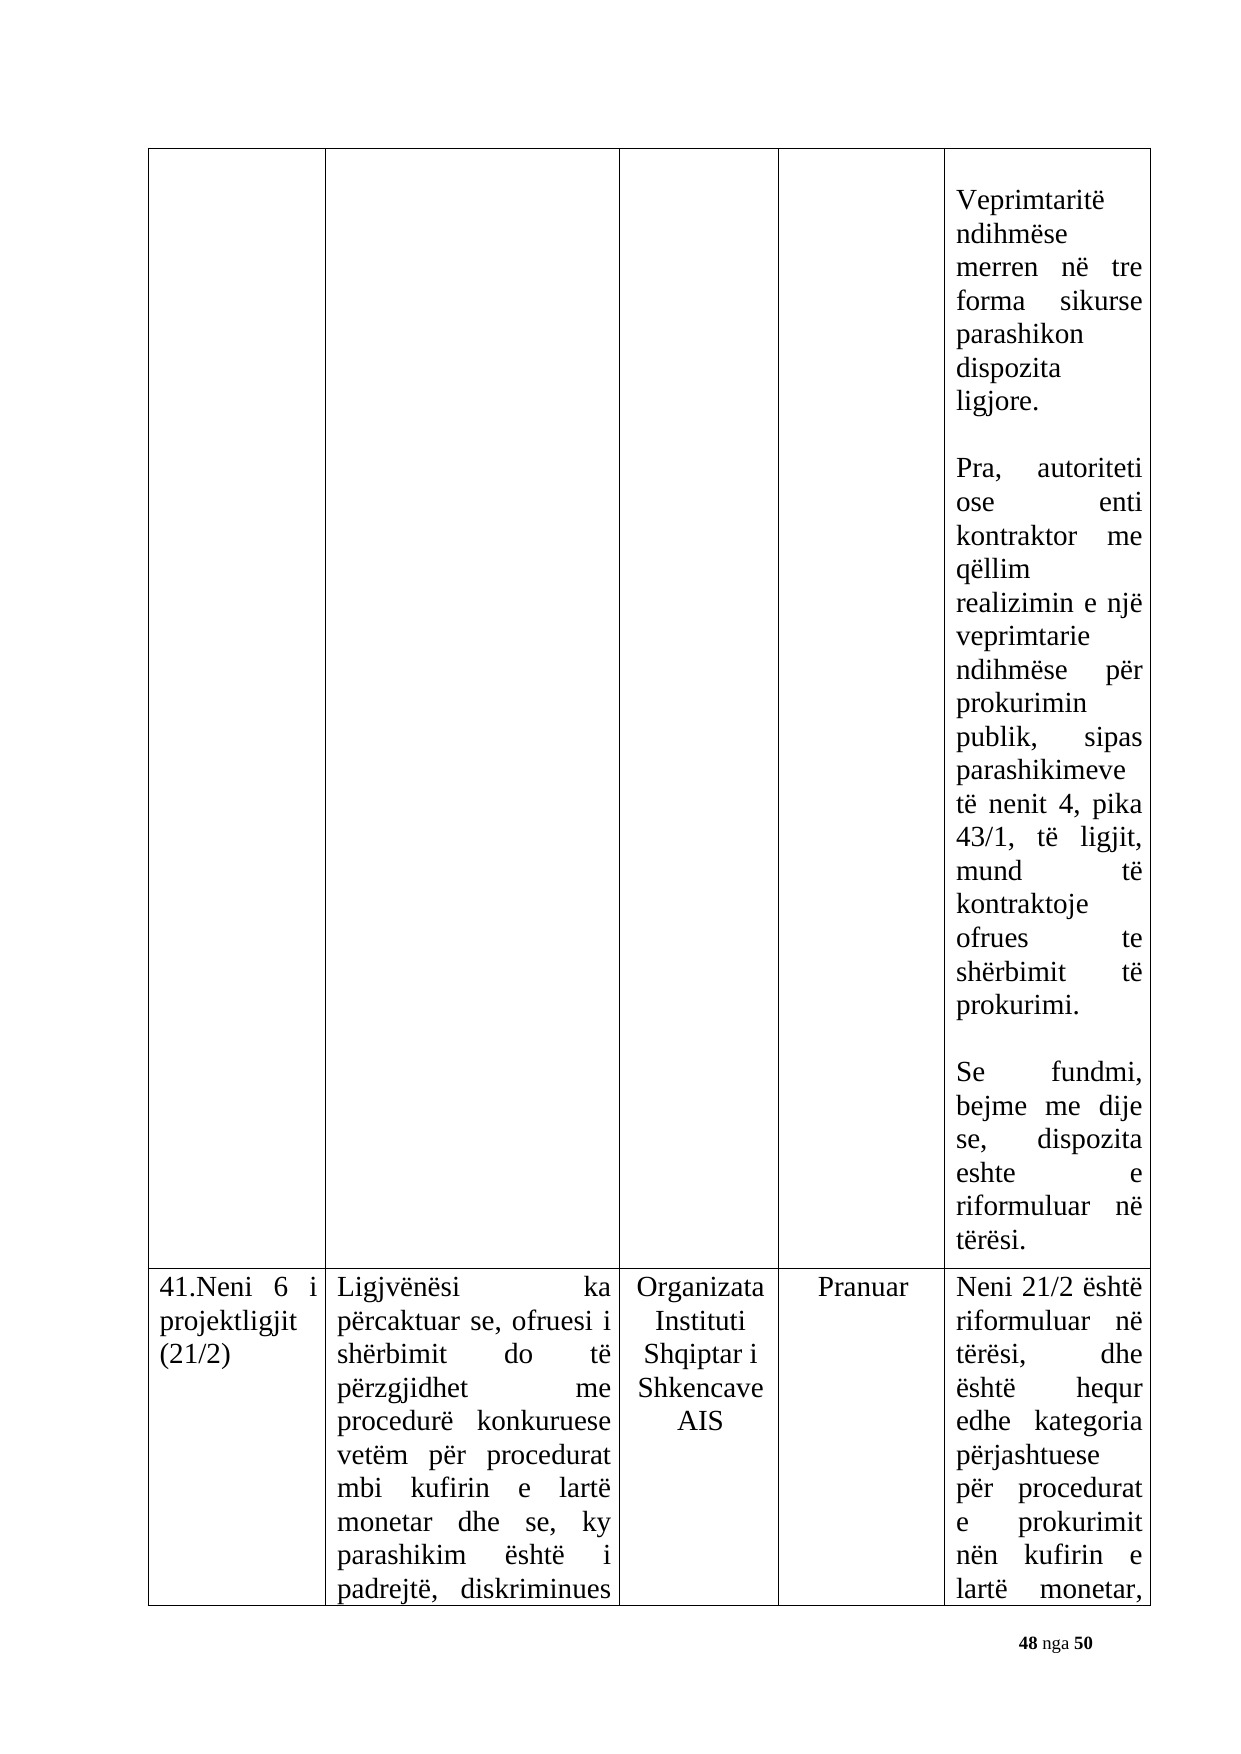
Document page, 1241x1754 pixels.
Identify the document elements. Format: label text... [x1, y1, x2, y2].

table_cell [149, 1269, 325, 1604]
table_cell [945, 149, 1150, 1268]
table_cell Pranuar [779, 1269, 944, 1604]
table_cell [620, 149, 778, 1268]
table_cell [149, 149, 325, 1268]
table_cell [326, 149, 619, 1268]
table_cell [620, 1269, 778, 1604]
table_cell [326, 1269, 619, 1604]
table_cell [779, 149, 944, 1268]
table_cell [945, 1269, 1150, 1604]
